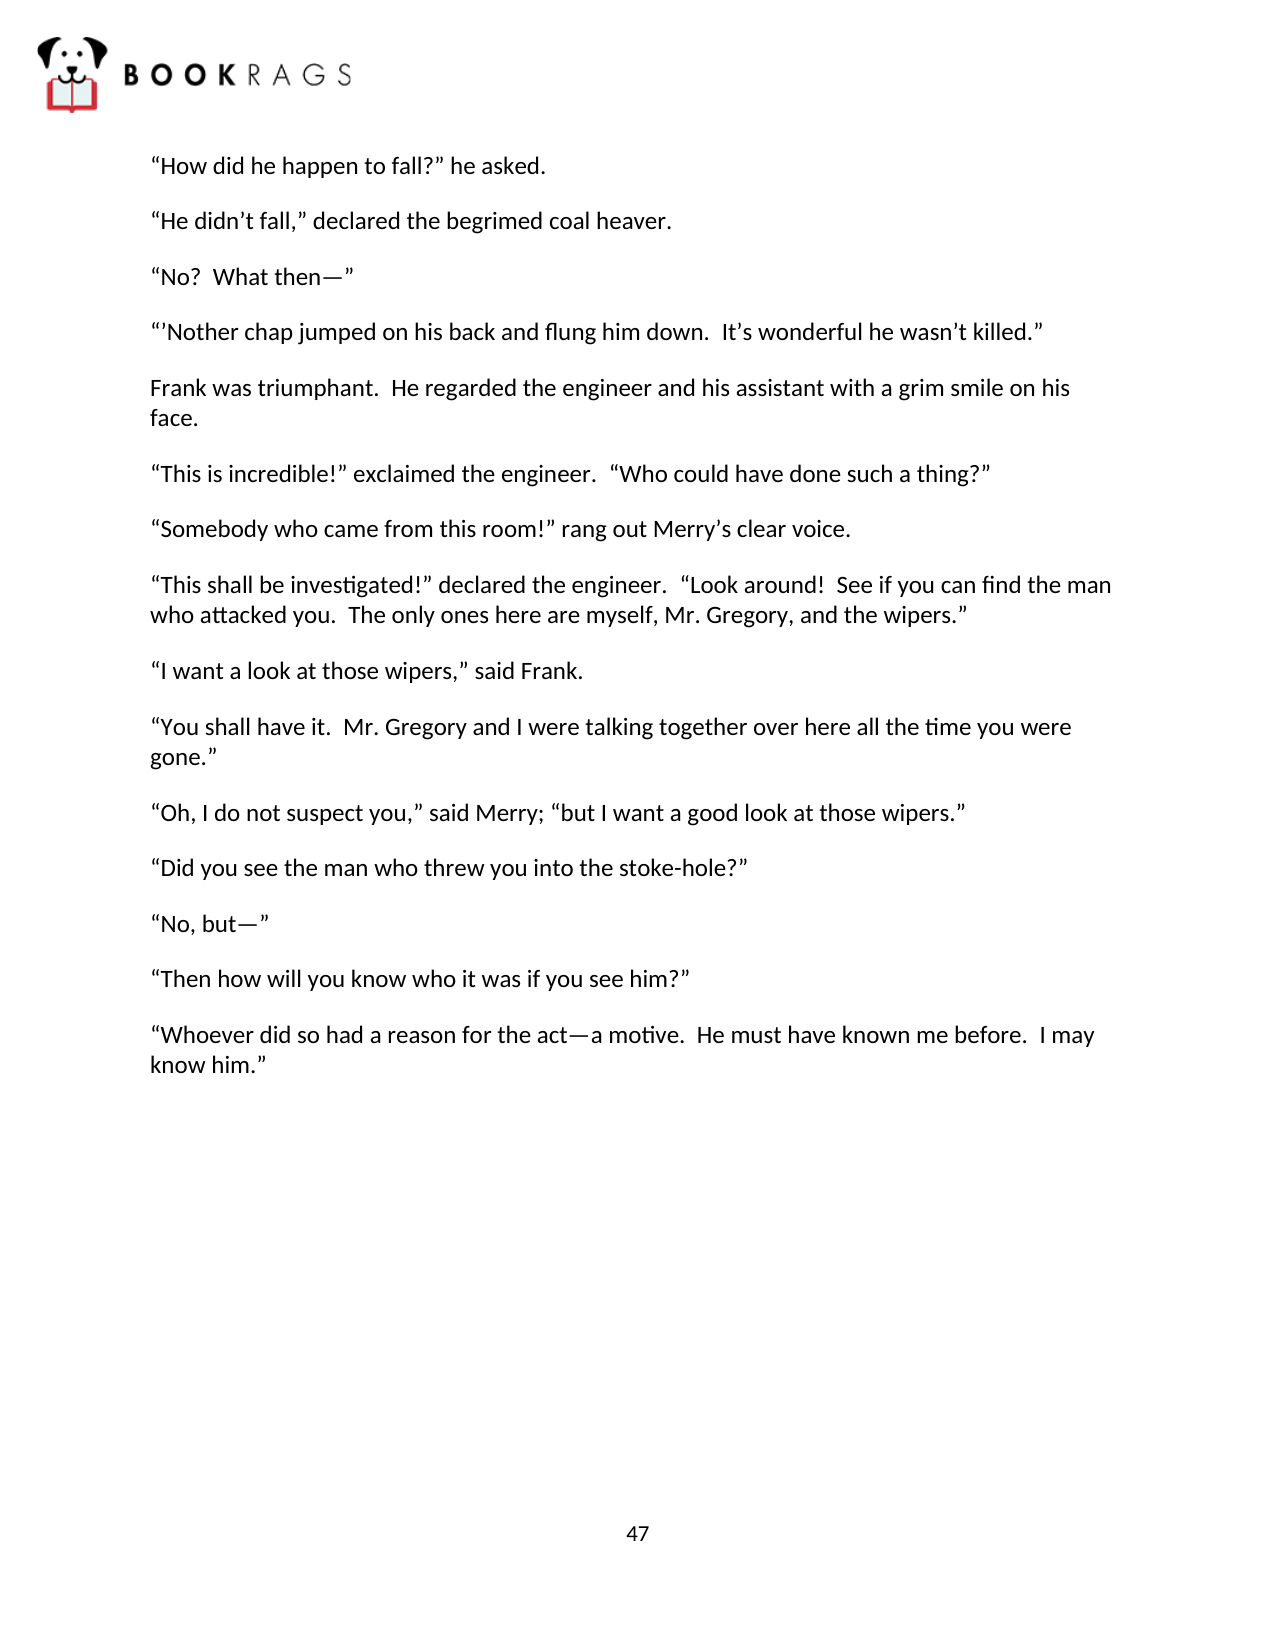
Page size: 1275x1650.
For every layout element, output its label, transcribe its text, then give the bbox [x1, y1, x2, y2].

text “I want a look at those wipers,” said Frank. [150, 655, 1125, 686]
text “Somebody who came from this room!” rang out Merry’s clear voice. [150, 514, 1125, 544]
picture [37, 37, 351, 113]
text “How did he happen to fall?” he asked. [150, 150, 1125, 181]
text Frank was triumphant. He regarded the engineer and his assistant with a grim smile on his face. [150, 372, 1125, 433]
text “He didn’t fall,” declared the begrimed coal heaver. [150, 206, 1125, 236]
text “Oh, I do not suspect you,” said Merry; “but I want a good look at those wipers.” [150, 797, 1125, 827]
text “This is incredible!” exclaimed the engineer. “Who could have done such a thing?” [150, 458, 1125, 489]
text “’Nother chap jumped on his back and flung him down. It’s wonderful he wasn’t killed.” [150, 317, 1125, 347]
text “No? What then—­” [150, 261, 1125, 292]
text “This shall be investigated!” declared the engineer. “Look around! See if you can find the man who attacked you. The only ones here are myself, Mr. Gregory, and the wipers.” [150, 569, 1125, 630]
text “No, but—­” [150, 908, 1125, 938]
text “You shall have it. Mr. Gregory and I were talking together over here all the time you were gone.” [150, 711, 1125, 772]
text “Then how will you know who it was if you see him?” [150, 963, 1125, 994]
text “Did you see the man who threw you into the stoke-hole?” [150, 852, 1125, 883]
text “Whoever did so had a reason for the act—­a motive. He must have known me before. I may know him.” [150, 1019, 1125, 1080]
